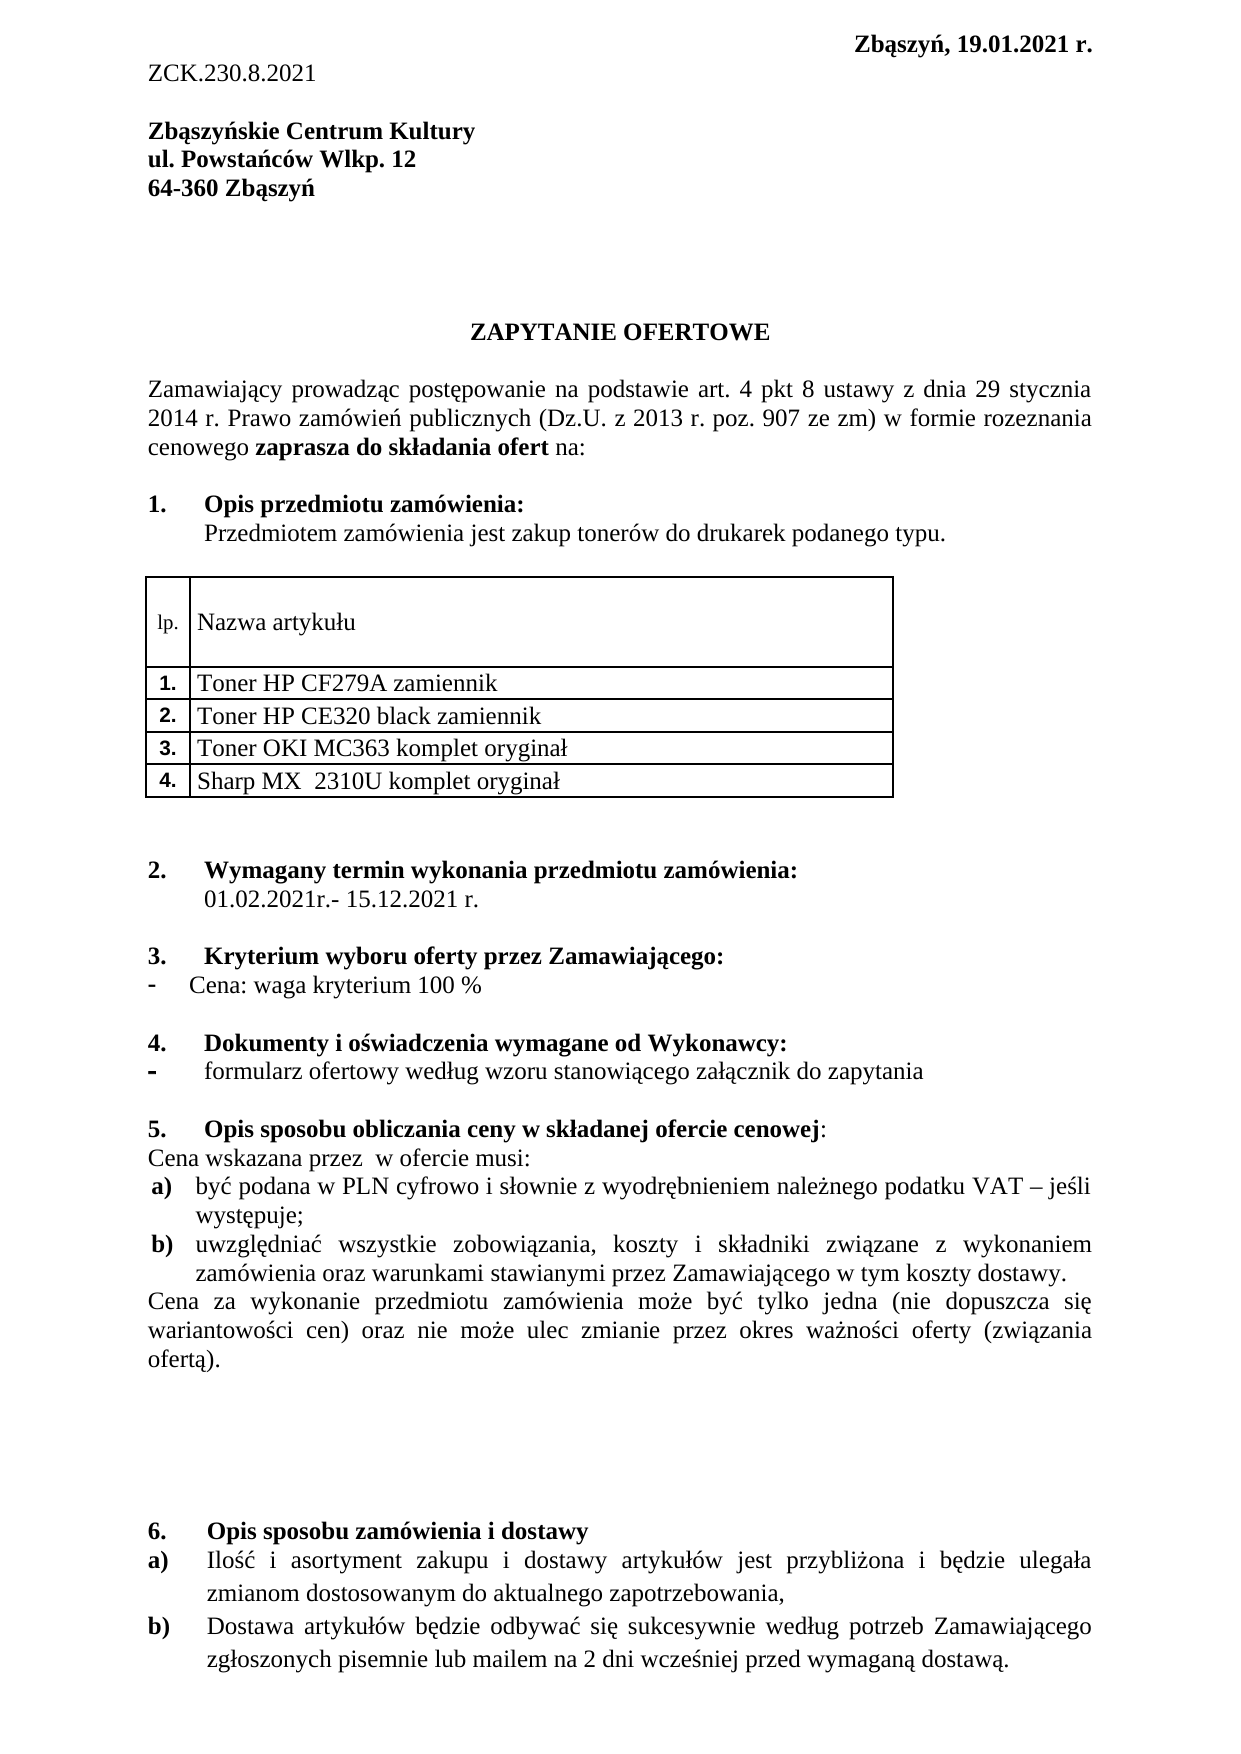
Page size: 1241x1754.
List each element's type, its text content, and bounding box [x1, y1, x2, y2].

text Zbąszyń, 19.01.2021 r. [148, 29, 1093, 58]
table_cell 2. [147, 700, 189, 731]
list Ilość i asortyment zakupu i dostawy artykułów jest przybliżona i będzie ulegała zmianom dostosowanym do aktualnego zapotrzebowania, [148, 1545, 1093, 1607]
table_header lp. [147, 578, 189, 666]
list Dokumenty i oświadczenia wymagane od Wykonawcy: [148, 1028, 1093, 1056]
text ZCK.230.8.2021 [148, 58, 1093, 87]
text Zbąszyńskie Centrum Kultury [148, 116, 1093, 144]
table_header Nazwa artykułu [191, 578, 892, 666]
text 64-360 Zbąszyń [148, 173, 1093, 202]
table_cell Toner HP CF279A zamiennik [191, 668, 892, 698]
list Cena: waga kryterium 100 % [148, 970, 1093, 999]
text Przedmiotem zamówienia jest zakup tonerów do drukarek podanego typu. [204, 518, 1093, 547]
table_cell Toner OKI MC363 komplet oryginał [191, 733, 892, 763]
list być podana w PLN cyfrowo i słownie z wyodrębnieniem należnego podatku VAT – jeśli występuje; [151, 1171, 1093, 1229]
list Opis sposobu obliczania ceny w składanej ofercie cenowej: [148, 1114, 1093, 1143]
list Opis sposobu zamówienia i dostawy [148, 1516, 1093, 1545]
list Wymagany termin wykonania przedmiotu zamówienia: [148, 855, 1093, 884]
list Kryterium wyboru oferty przez Zamawiającego: [148, 941, 1093, 970]
list Opis przedmiotu zamówienia: [148, 489, 1093, 518]
list Dostawa artykułów będzie odbywać się sukcesywnie według potrzeb Zamawiającego zgłoszonych pisemnie lub mailem na 2 dni wcześniej przed wymaganą dostawą. [148, 1611, 1093, 1673]
table_cell Sharp MX 2310U komplet oryginał [191, 765, 892, 796]
table_cell 3. [147, 733, 189, 763]
list uwzględniać wszystkie zobowiązania, koszty i składniki związane z wykonaniem zamówienia oraz warunkami stawianymi przez Zamawiającego w tym koszty dostawy. [151, 1229, 1093, 1286]
table_cell 4. [147, 765, 189, 796]
text Cena za wykonanie przedmiotu zamówienia może być tylko jedna (nie dopuszcza się wariantowości cen) oraz nie może ulec zmianie przez okres ważności oferty (związania ofertą). [148, 1286, 1093, 1373]
text Cena wskazana przez w ofercie musi: [148, 1143, 1093, 1171]
text ul. Powstańców Wlkp. 12 [148, 144, 1093, 173]
text Zamawiający prowadząc postępowanie na podstawie art. 4 pkt 8 ustawy z dnia 29 stycznia 2014 r. Prawo zamówień publicznych (Dz.U. z 2013 r. poz. 907 ze zm) w formie rozeznania cenowego zaprasza do składania ofert na: [148, 374, 1093, 461]
table_cell Toner HP CE320 black zamiennik [191, 700, 892, 731]
list formularz ofertowy według wzoru stanowiącego załącznik do zapytania [148, 1056, 1093, 1085]
table_cell 1. [147, 668, 189, 698]
text ZAPYTANIE OFERTOWE [148, 317, 1093, 346]
text 01.02.2021r.- 15.12.2021 r. [204, 884, 1093, 913]
